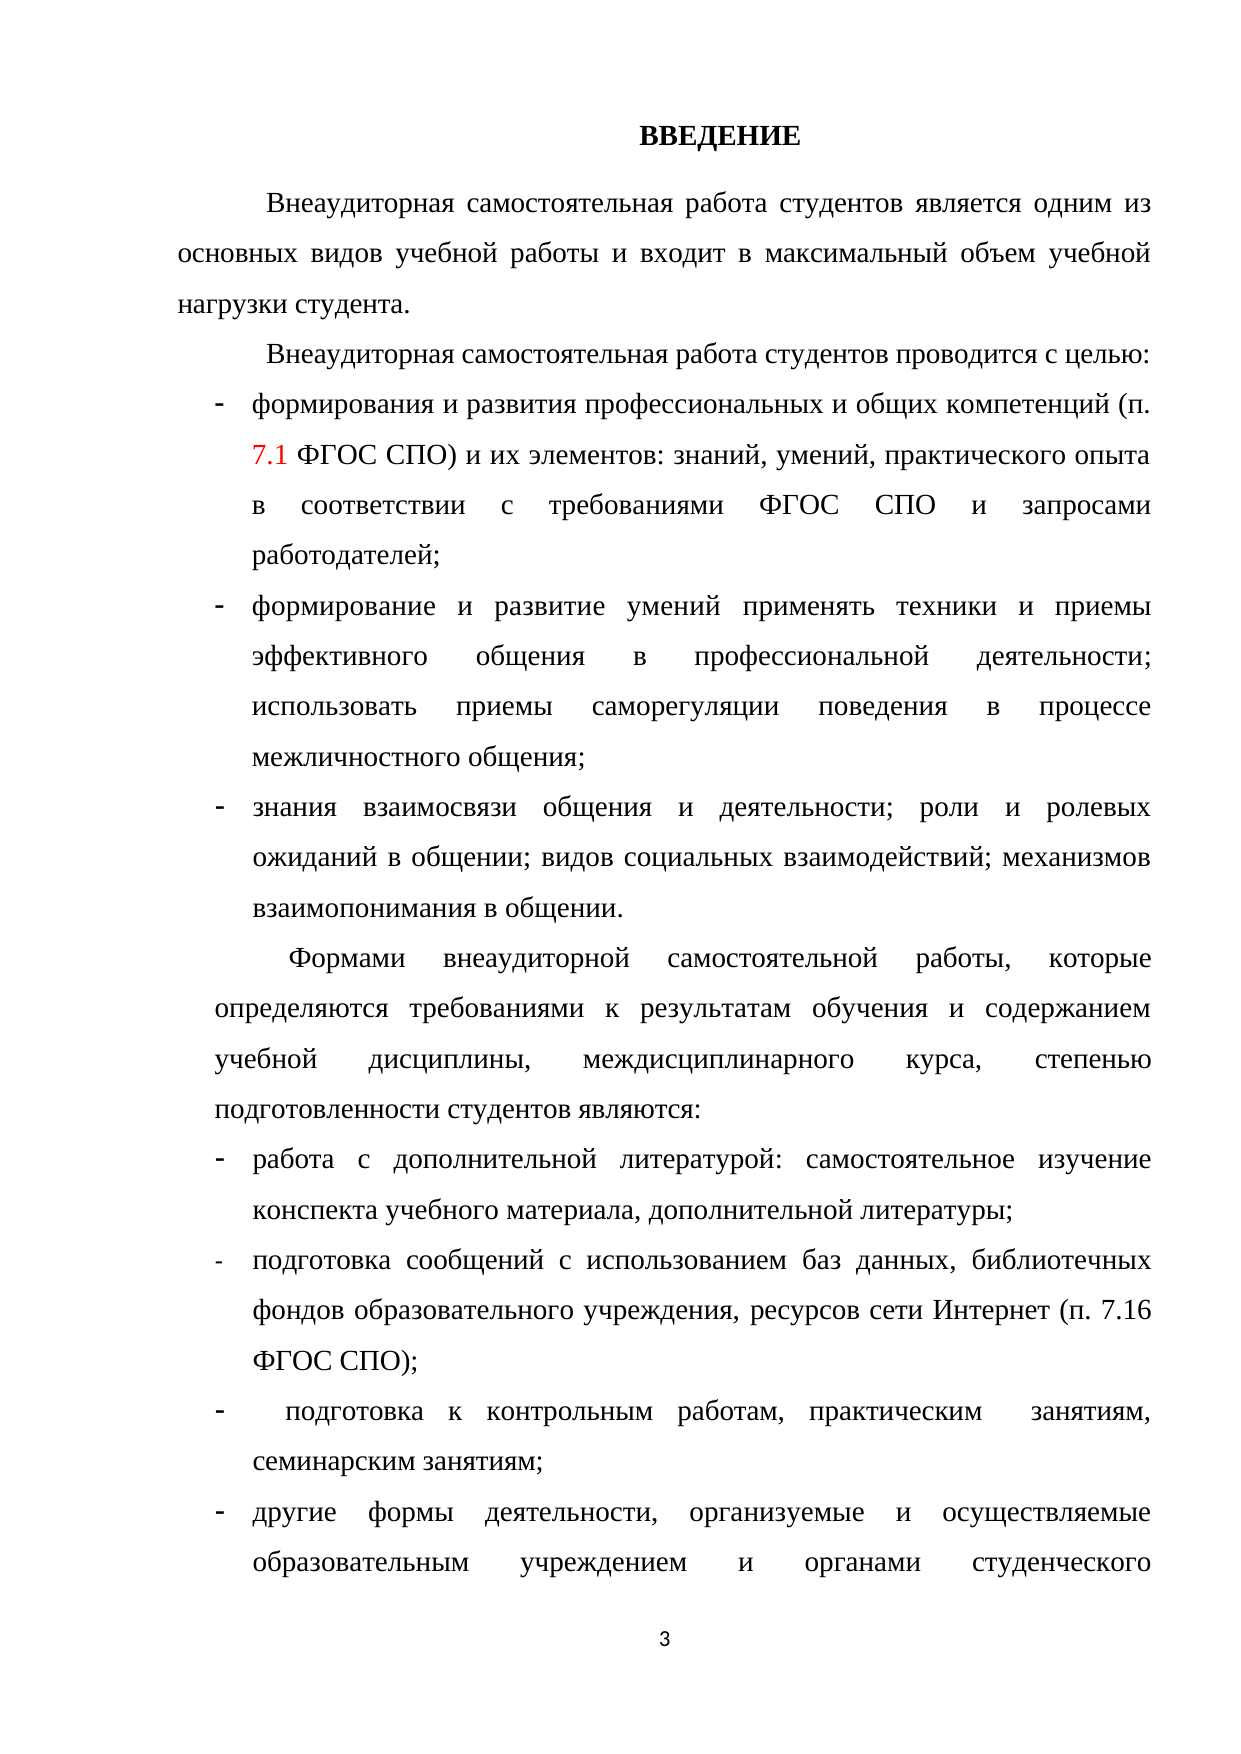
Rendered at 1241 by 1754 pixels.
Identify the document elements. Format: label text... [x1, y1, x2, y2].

list знания взаимосвязи общения и деятельности; роли и ролевых ожиданий в общении; видов социальных взаимодействий; механизмов взаимопонимания в общении. [215, 789, 1152, 923]
list подготовка сообщений с использованием баз данных, библиотечных фондов образовательного учреждения, ресурсов сети Интернет (п. 7.16 ФГОС СПО); [215, 1242, 1152, 1376]
text Внеаудиторная самостоятельная работа студентов проводится с целью: [177, 336, 1152, 370]
text Внеаудиторная самостоятельная работа студентов является одним из основных видов учебной работы и входит в максимальный объем учебной нагрузки студента. [177, 185, 1152, 319]
list подготовка к контрольным работам, практическим занятиям, семинарским занятиям; [215, 1393, 1152, 1477]
list формирования и развития профессиональных и общих компетенций (п. 7.1 ФГОС СПО) и их элементов: знаний, умений, практического опыта в соответствии с требованиями ФГОС СПО и запросами работодателей; [214, 386, 1152, 571]
list ВВЕДЕНИЕ [288, 118, 1152, 152]
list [215, 1494, 1152, 1578]
list работа с дополнительной литературой: самостоятельное изучение конспекта учебного материала, дополнительной литературы; [215, 1141, 1152, 1225]
text Формами внеаудиторной самостоятельной работы, которые определяются требованиями к результатам обучения и содержанием учебной дисциплины, междисциплинарного курса, степенью подготовленности студентов являются: [214, 940, 1152, 1125]
list формирование и развитие умений применять техники и приемы эффективного общения в профессиональной деятельности; использовать приемы саморегуляции поведения в процессе межличностного общения; [214, 588, 1152, 772]
